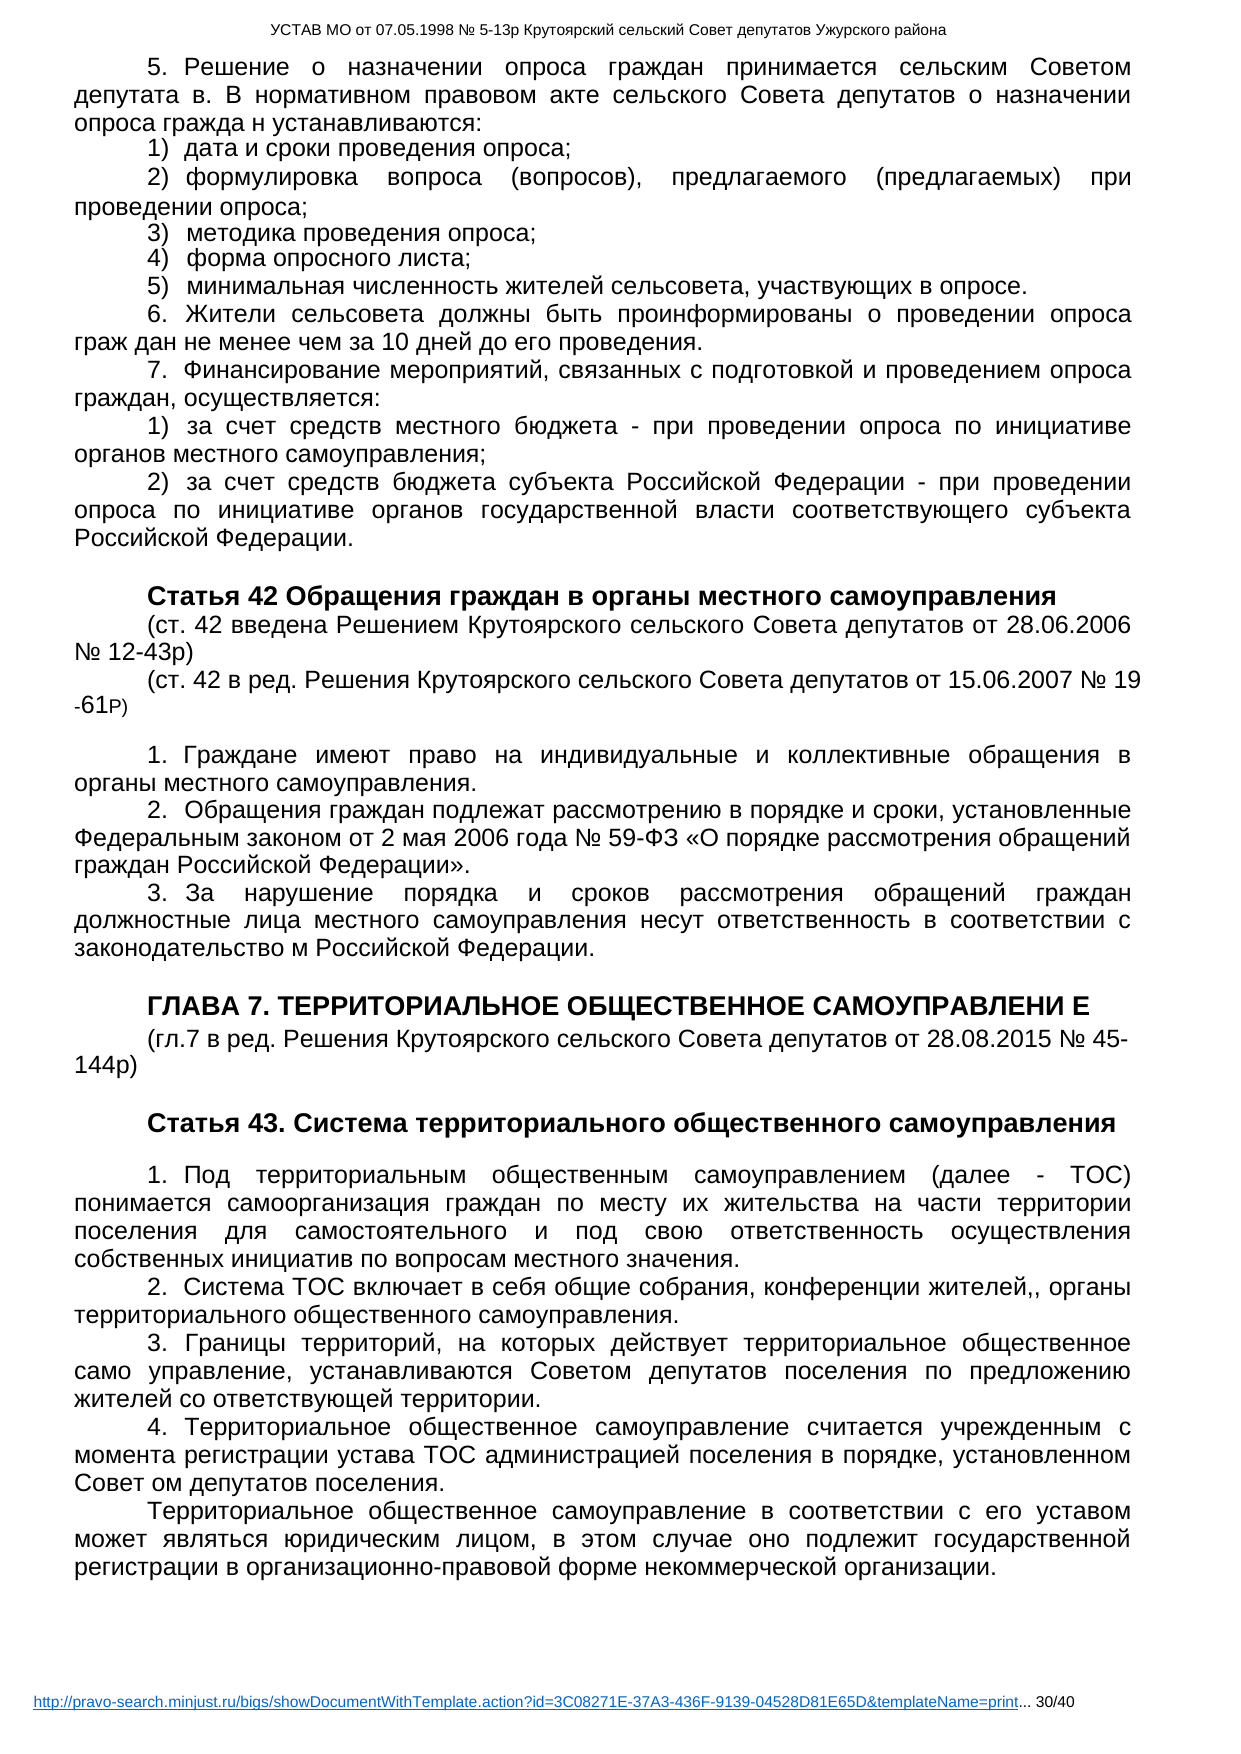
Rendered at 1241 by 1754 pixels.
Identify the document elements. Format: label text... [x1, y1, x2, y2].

text Территориальное общественное самоуправление в соответствии с его уставом может являться юридическим лицом, в этом случае оно подлежит государственной регистрации в организационно-правовой форме некоммерческой организации. [74, 1497, 1132, 1581]
list Территориальное общественное самоуправление считается учрежденным с момента регистрации устава ТОС администрацией поселения в порядке, установленном Совет ом депутатов поселения. [74, 1413, 1132, 1497]
text -61Р) [74, 694, 1166, 719]
list за счет средств бюджета субъекта Российской Федерации - при проведении опроса по инициативе органов государственной власти соответствующего субъекта Российской Федерации. [74, 468, 1132, 552]
list дата и сроки проведения опроса; [74, 137, 1166, 162]
text 144р) [74, 1053, 1166, 1078]
list методика проведения опроса; [74, 222, 1166, 247]
list Границы территорий, на которых действует территориальное общественное само управление, устанавливаются Советом депутатов поселения по предложению жителей со ответствующей территории. [74, 1329, 1132, 1413]
list Жители сельсовета должны быть проинформированы о проведении опроса граж дан не менее чем за 10 дней до его проведения. [74, 300, 1132, 356]
list Обращения граждан подлежат рассмотрению в порядке и сроки, установленные Федеральным законом от 2 мая 2006 года № 59-ФЗ «О порядке рассмотрения обращений граждан Российской Федерации». [74, 797, 1132, 879]
list минимальная численность жителей сельсовета, участвующих в опросе. [74, 272, 1166, 300]
text ГЛАВА 7. ТЕРРИТОРИАЛЬНОЕ ОБЩЕСТВЕННОЕ САМОУПРАВЛЕНИ Е [74, 989, 1132, 1022]
list за счет средств местного бюджета - при проведении опроса по инициативе органов местного самоуправления; [74, 412, 1132, 468]
list Система ТОС включает в себя общие собрания, конференции жителей,, органы территориального общественного самоуправления. [74, 1273, 1132, 1329]
text (ст. 42 в ред. Решения Крутоярского сельского Совета депутатов от 15.06.2007 № 19 [74, 666, 1166, 694]
text (гл.7 в ред. Решения Крутоярского сельского Совета депутатов от 28.08.2015 № 45- [74, 1022, 1166, 1053]
list Решение о назначении опроса граждан принимается сельским Советом депутата в. В нормативном правовом акте сельского Совета депутатов о назначении опроса гражда н устанавливаются: [74, 53, 1132, 137]
list Под территориальным общественным самоуправлением (далее - ТОС) понимается самоорганизация граждан по месту их жительства на части территории поселения для самостоятельного и под свою ответственность осуществления собственных инициатив по вопросам местного значения. [74, 1161, 1132, 1273]
list форма опросного листа; [74, 247, 1166, 272]
text http://pravo-search.minjust.ru/bigs/showDocumentWithTemplate.action?id=3C08271E-37A3-436F-9139-04528D81E65D&templateName=print... 30/40 [33, 1695, 1075, 1711]
text Статья 42 Обращения граждан в органы местного самоуправления [74, 584, 1166, 611]
text Статья 43. Система территориального общественного самоуправления [74, 1110, 1166, 1137]
list Граждане имеют право на индивидуальные и коллективные обращения в органы местного самоуправления. [74, 742, 1132, 797]
list За нарушение порядка и сроков рассмотрения обращений граждан должностные лица местного самоуправления несут ответственность в соответствии с законодательство м Российской Федерации. [74, 879, 1132, 962]
list Финансирование мероприятий, связанных с подготовкой и проведением опроса граждан, осуществляется: [74, 356, 1132, 412]
text (ст. 42 введена Решением Крутоярского сельского Совета депутатов от 28.06.2006 № 12-43р) [74, 611, 1132, 666]
text УСТАВ МО от 07.05.1998 № 5-13р Крутоярский сельский Совет депутатов Ужурского района [270, 23, 1136, 38]
list формулировка вопроса (вопросов), предлагаемого (предлагаемых) при проведении опроса; [74, 162, 1132, 222]
